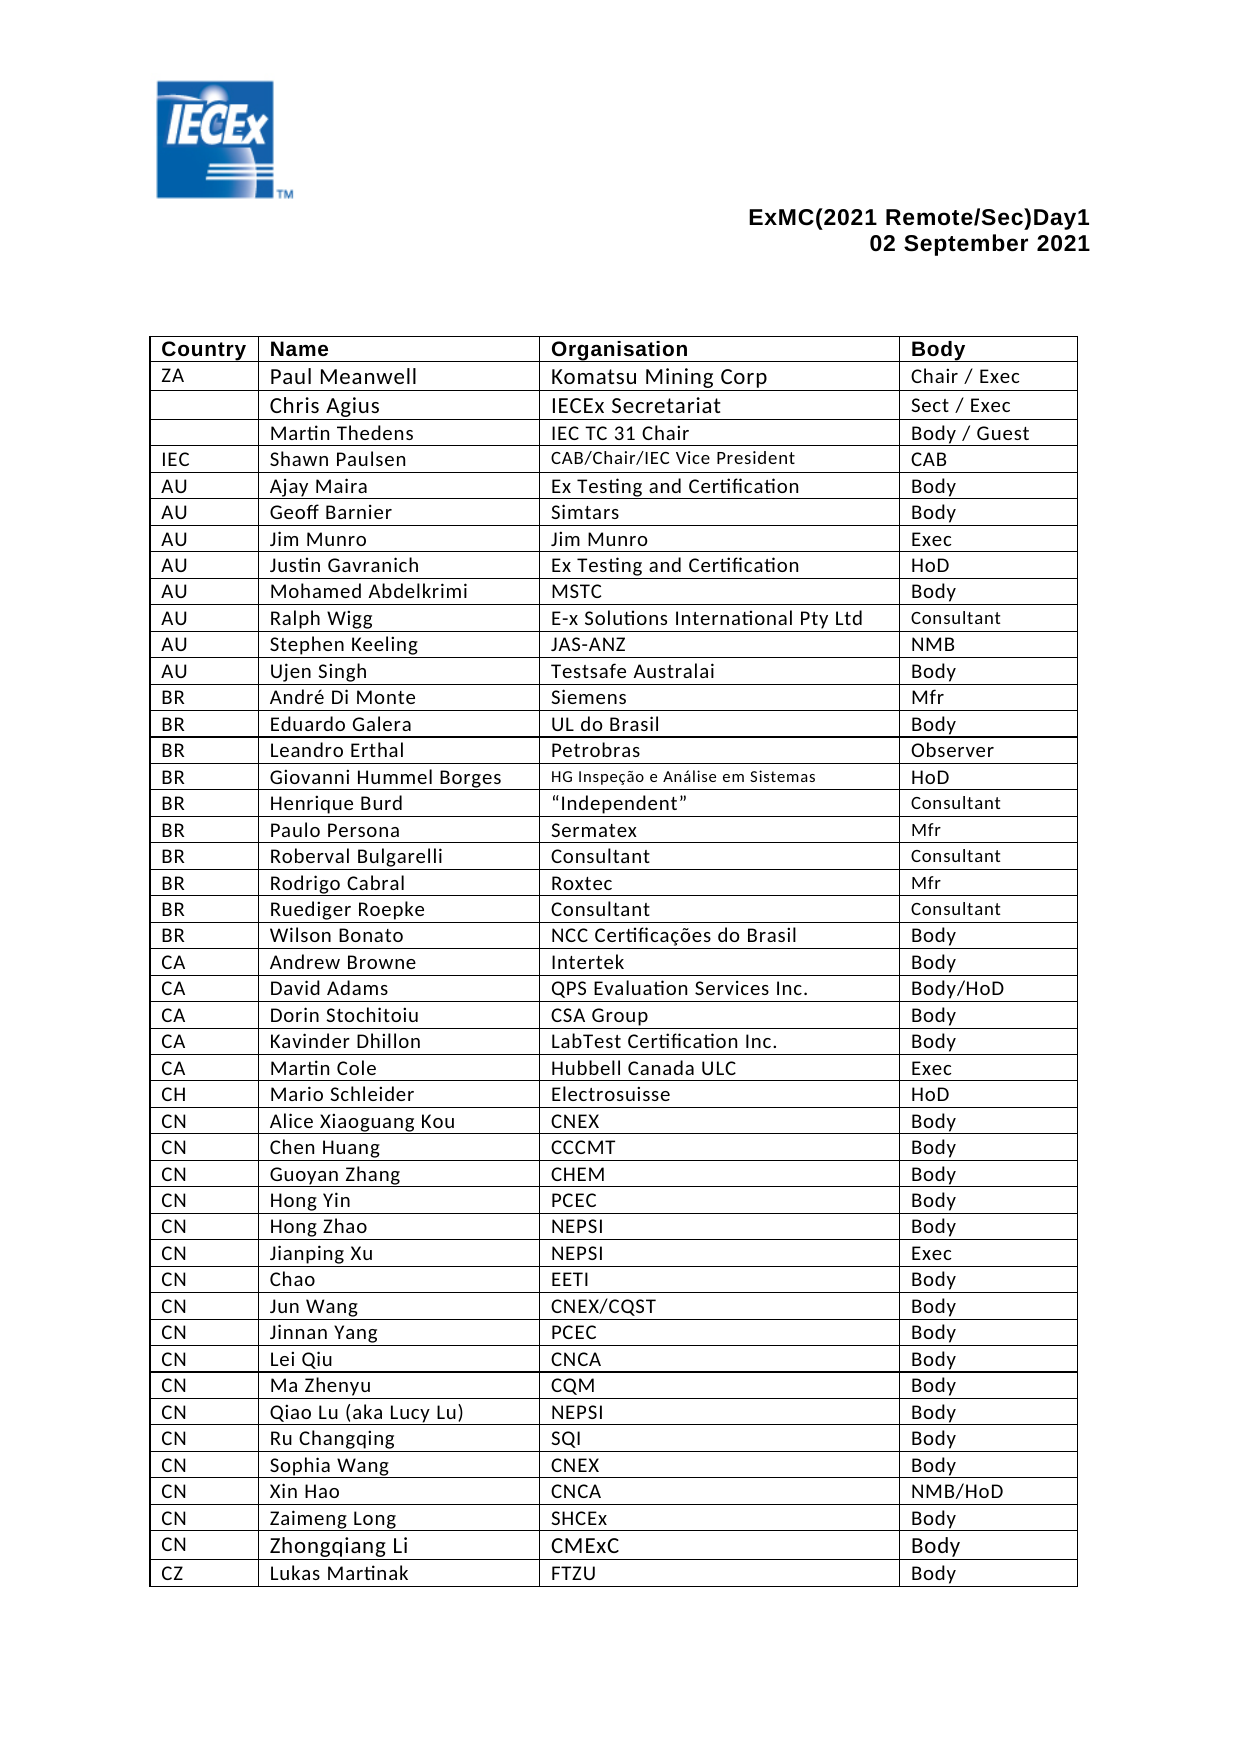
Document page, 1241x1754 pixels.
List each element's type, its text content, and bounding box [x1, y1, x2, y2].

table_cell IEC TC 31 Chair [540, 420, 899, 445]
table_cell NCC Certificações do Brasil [540, 923, 899, 948]
table_cell Mohamed Abdelkrimi [259, 579, 539, 604]
table_cell Exec [900, 1240, 1077, 1266]
table_cell Henrique Burd [259, 790, 539, 816]
table_cell NEPSI [540, 1240, 899, 1266]
table_cell Body [900, 1425, 1077, 1451]
picture [150, 73, 301, 204]
table_cell Body [900, 1029, 1077, 1054]
table_cell Body [900, 1346, 1077, 1371]
table_cell Rodrigo Cabral [259, 870, 539, 895]
table_cell “Independent” [540, 790, 899, 816]
table_cell Lei Qiu [259, 1346, 539, 1371]
table_cell CN [151, 1346, 258, 1371]
table_cell CA [151, 949, 258, 974]
table_cell Shawn Paulsen [259, 446, 539, 472]
table_cell Jun Wang [259, 1293, 539, 1318]
table_cell Jim Munro [259, 526, 539, 551]
table_cell ZA [151, 362, 258, 390]
table_cell Exec [900, 526, 1077, 551]
table_cell Lukas Martinak [259, 1560, 539, 1586]
table_cell Body [900, 658, 1077, 683]
table_cell Eduardo Galera [259, 711, 539, 736]
table_cell CAB [900, 446, 1077, 472]
table_cell Paulo Persona [259, 817, 539, 842]
table_cell BR [151, 896, 258, 922]
table_cell CA [151, 1002, 258, 1027]
table_cell NMB/HoD [900, 1478, 1077, 1504]
table_cell CN [151, 1425, 258, 1451]
table_cell AU [151, 579, 258, 604]
table_cell CN [151, 1373, 258, 1398]
table_cell AU [151, 658, 258, 683]
table_cell SQI [540, 1425, 899, 1451]
table_cell PCEC [540, 1320, 899, 1345]
table_cell Ru Changqing [259, 1425, 539, 1451]
table_cell André Di Monte [259, 685, 539, 710]
table_cell CN [151, 1399, 258, 1424]
table_cell Body [900, 1373, 1077, 1398]
table_cell Guoyan Zhang [259, 1161, 539, 1186]
table_cell Body [900, 1214, 1077, 1239]
table_cell Consultant [900, 605, 1077, 631]
table_cell CN [151, 1531, 258, 1559]
table_cell NEPSI [540, 1214, 899, 1239]
table_cell HG Inspeção e Análise em Sistemas [540, 764, 899, 789]
table_cell Body [900, 1531, 1077, 1559]
table_cell Alice Xiaoguang Kou [259, 1108, 539, 1133]
table_cell UL do Brasil [540, 711, 899, 736]
table_cell Leandro Erthal [259, 738, 539, 763]
table_cell Zaimeng Long [259, 1505, 539, 1530]
table_cell Hong Yin [259, 1187, 539, 1213]
table_cell CA [151, 976, 258, 1001]
table_cell CNCA [540, 1478, 899, 1504]
table_cell CA [151, 1055, 258, 1080]
table_cell IECEx Secretariat [540, 391, 899, 419]
table_cell Exec [900, 1055, 1077, 1080]
table_cell Siemens [540, 685, 899, 710]
table_cell [151, 420, 258, 445]
table_cell JAS-ANZ [540, 632, 899, 657]
table_cell CN [151, 1108, 258, 1133]
table_cell Body/HoD [900, 976, 1077, 1001]
table_cell Testsafe Australai [540, 658, 899, 683]
table_cell Body [900, 1187, 1077, 1213]
table_cell BR [151, 764, 258, 789]
table_cell Body [900, 1002, 1077, 1027]
table_cell Body [900, 1267, 1077, 1292]
table_cell CN [151, 1214, 258, 1239]
table_cell Chao [259, 1267, 539, 1292]
table_cell CN [151, 1452, 258, 1477]
table_cell AU [151, 499, 258, 525]
table_cell PCEC [540, 1187, 899, 1213]
table_cell FTZU [540, 1560, 899, 1586]
table_cell Sermatex [540, 817, 899, 842]
table_cell Komatsu Mining Corp [540, 362, 899, 390]
table_cell Stephen Keeling [259, 632, 539, 657]
table_cell Petrobras [540, 738, 899, 763]
table_cell Zhongqiang Li [259, 1531, 539, 1559]
table_cell CN [151, 1134, 258, 1160]
table_cell Consultant [540, 896, 899, 922]
table_cell Observer [900, 738, 1077, 763]
table_cell Hong Zhao [259, 1214, 539, 1239]
table_cell LabTest Certification Inc. [540, 1029, 899, 1054]
table_cell Ralph Wigg [259, 605, 539, 631]
table_cell CMExC [540, 1531, 899, 1559]
table_cell Simtars [540, 499, 899, 525]
table_cell Roberval Bulgarelli [259, 843, 539, 869]
table_cell Body [900, 499, 1077, 525]
table_cell CHEM [540, 1161, 899, 1186]
table_cell David Adams [259, 976, 539, 1001]
table_header Country [151, 337, 258, 361]
table_cell BR [151, 790, 258, 816]
table_cell Body / Guest [900, 420, 1077, 445]
table_cell Sect / Exec [900, 391, 1077, 419]
table_header Organisation [540, 337, 899, 361]
table_cell IEC [151, 446, 258, 472]
table_cell CZ [151, 1560, 258, 1586]
table_cell Ruediger Roepke [259, 896, 539, 922]
table_cell CN [151, 1505, 258, 1530]
table_cell Body [900, 1505, 1077, 1530]
table_cell Jinnan Yang [259, 1320, 539, 1345]
table_cell Dorin Stochitoiu [259, 1002, 539, 1027]
table_cell Body [900, 949, 1077, 974]
table_cell BR [151, 711, 258, 736]
table_cell CCCMT [540, 1134, 899, 1160]
table_cell CNEX/CQST [540, 1293, 899, 1318]
table_cell NMB [900, 632, 1077, 657]
table_cell CN [151, 1240, 258, 1266]
table_cell NEPSI [540, 1399, 899, 1424]
table_cell BR [151, 817, 258, 842]
table_cell AU [151, 552, 258, 578]
table_cell Ma Zhenyu [259, 1373, 539, 1398]
table_cell Ajay Maira [259, 473, 539, 498]
table_cell Body [900, 1560, 1077, 1586]
table_cell Jim Munro [540, 526, 899, 551]
table_cell Ex Testing and Certification [540, 552, 899, 578]
table_cell CAB/Chair/IEC Vice President [540, 446, 899, 472]
table_cell Roxtec [540, 870, 899, 895]
table_cell CN [151, 1267, 258, 1292]
table_cell CQM [540, 1373, 899, 1398]
table_cell Body [900, 1161, 1077, 1186]
table_cell E-x Solutions International Pty Ltd [540, 605, 899, 631]
table_cell Martin Thedens [259, 420, 539, 445]
table_cell Martin Cole [259, 1055, 539, 1080]
table_cell Body [900, 579, 1077, 604]
table_cell Geoff Barnier [259, 499, 539, 525]
table_cell SHCEx [540, 1505, 899, 1530]
table_cell CN [151, 1187, 258, 1213]
table_cell HoD [900, 1081, 1077, 1107]
table_cell CNEX [540, 1108, 899, 1133]
table_cell Paul Meanwell [259, 362, 539, 390]
table_cell Justin Gavranich [259, 552, 539, 578]
table_cell Body [900, 711, 1077, 736]
table_cell Mfr [900, 870, 1077, 895]
table_cell Body [900, 473, 1077, 498]
table_cell Body [900, 923, 1077, 948]
table_cell Consultant [540, 843, 899, 869]
table_cell Mfr [900, 685, 1077, 710]
table_cell Chris Agius [259, 391, 539, 419]
table_cell BR [151, 923, 258, 948]
table_cell AU [151, 473, 258, 498]
table_cell HoD [900, 552, 1077, 578]
table_cell BR [151, 738, 258, 763]
table_cell CN [151, 1161, 258, 1186]
table_cell Mfr [900, 817, 1077, 842]
table_cell CNEX [540, 1452, 899, 1477]
table_cell CN [151, 1320, 258, 1345]
table_cell AU [151, 605, 258, 631]
table_cell CSA Group [540, 1002, 899, 1027]
table_cell CA [151, 1029, 258, 1054]
table_cell QPS Evaluation Services Inc. [540, 976, 899, 1001]
table_cell CN [151, 1478, 258, 1504]
table_cell AU [151, 632, 258, 657]
table_cell Giovanni Hummel Borges [259, 764, 539, 789]
table_cell BR [151, 843, 258, 869]
table_cell Body [900, 1399, 1077, 1424]
table_cell Mario Schleider [259, 1081, 539, 1107]
table_cell AU [151, 526, 258, 551]
table_cell BR [151, 870, 258, 895]
table_cell Consultant [900, 896, 1077, 922]
table_cell Wilson Bonato [259, 923, 539, 948]
table_cell Intertek [540, 949, 899, 974]
table_cell MSTC [540, 579, 899, 604]
table_cell Qiao Lu (aka Lucy Lu) [259, 1399, 539, 1424]
table_cell Chen Huang [259, 1134, 539, 1160]
table_cell Chair / Exec [900, 362, 1077, 390]
table_cell Hubbell Canada ULC [540, 1055, 899, 1080]
table_cell Kavinder Dhillon [259, 1029, 539, 1054]
table_cell Body [900, 1108, 1077, 1133]
table_header Body [900, 337, 1077, 361]
table_cell CH [151, 1081, 258, 1107]
table_cell Sophia Wang [259, 1452, 539, 1477]
table_cell [151, 391, 258, 419]
table_cell Body [900, 1452, 1077, 1477]
table_cell Andrew Browne [259, 949, 539, 974]
table_cell Ex Testing and Certification [540, 473, 899, 498]
table_cell Electrosuisse [540, 1081, 899, 1107]
table_cell Jianping Xu [259, 1240, 539, 1266]
table_cell Consultant [900, 790, 1077, 816]
table_cell Ujen Singh [259, 658, 539, 683]
table_cell BR [151, 685, 258, 710]
table_cell Xin Hao [259, 1478, 539, 1504]
table_cell EETI [540, 1267, 899, 1292]
table_cell Consultant [900, 843, 1077, 869]
table_cell CNCA [540, 1346, 899, 1371]
table_cell Body [900, 1134, 1077, 1160]
table_cell Body [900, 1320, 1077, 1345]
table_cell HoD [900, 764, 1077, 789]
table_header Name [259, 337, 539, 361]
table_cell Body [900, 1293, 1077, 1318]
table_cell CN [151, 1293, 258, 1318]
